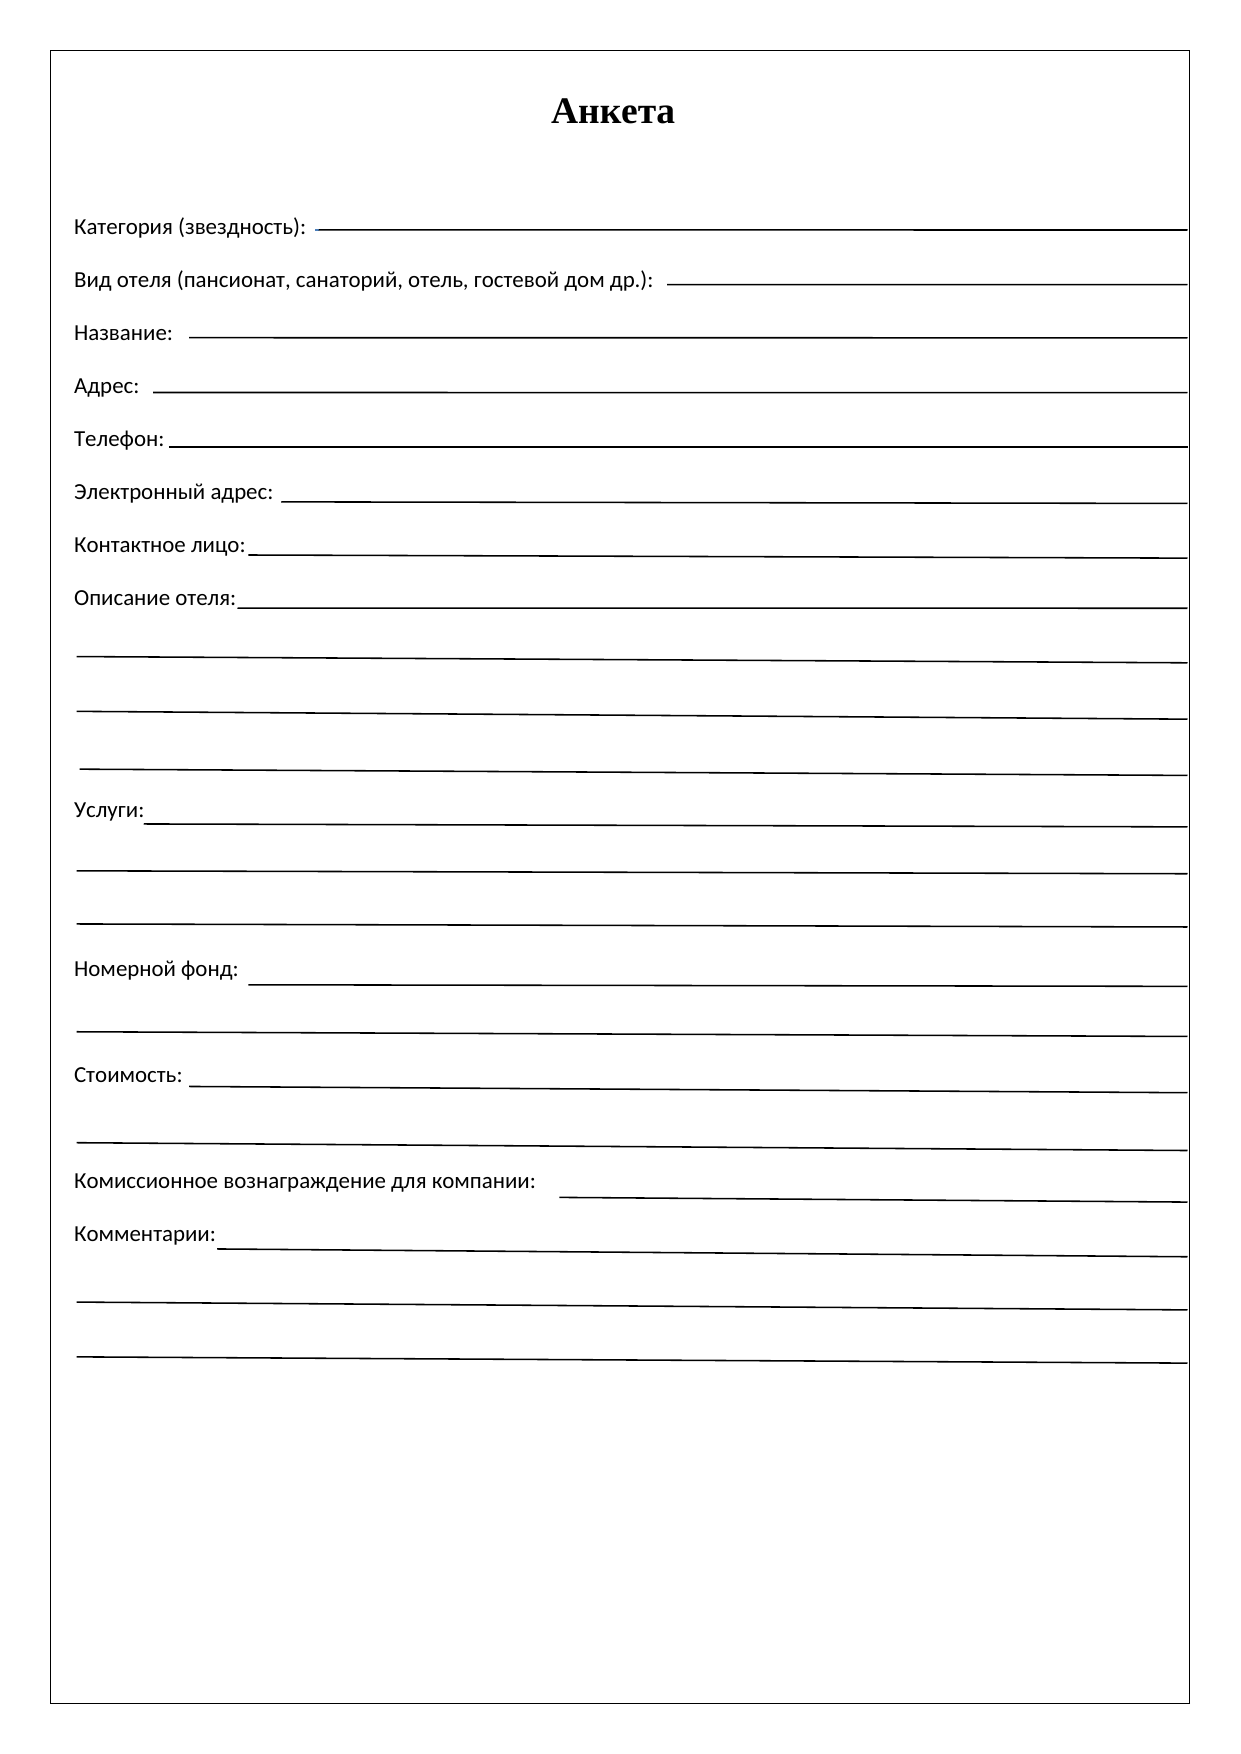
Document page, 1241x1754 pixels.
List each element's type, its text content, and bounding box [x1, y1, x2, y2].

text Стоимость: [74, 1060, 1152, 1088]
text Номерной фонд: [74, 954, 1152, 982]
text Описание отеля: [74, 583, 1152, 611]
text Вид отеля (пансионат, санаторий, отель, гостевой дом др.): [74, 265, 1152, 293]
text Телефон: [74, 424, 1152, 452]
text Адрес: [74, 371, 1152, 399]
text Категория (звездность): [74, 212, 1152, 240]
text Контактное лицо: [74, 530, 1152, 558]
text Анкета [74, 89, 1152, 132]
text Комментарии: [74, 1219, 1152, 1247]
text Услуги: [74, 795, 1152, 823]
text Название: [74, 318, 1152, 346]
text Электронный адрес: [74, 477, 1152, 505]
text Комиссионное вознаграждение для компании: [74, 1166, 1152, 1194]
